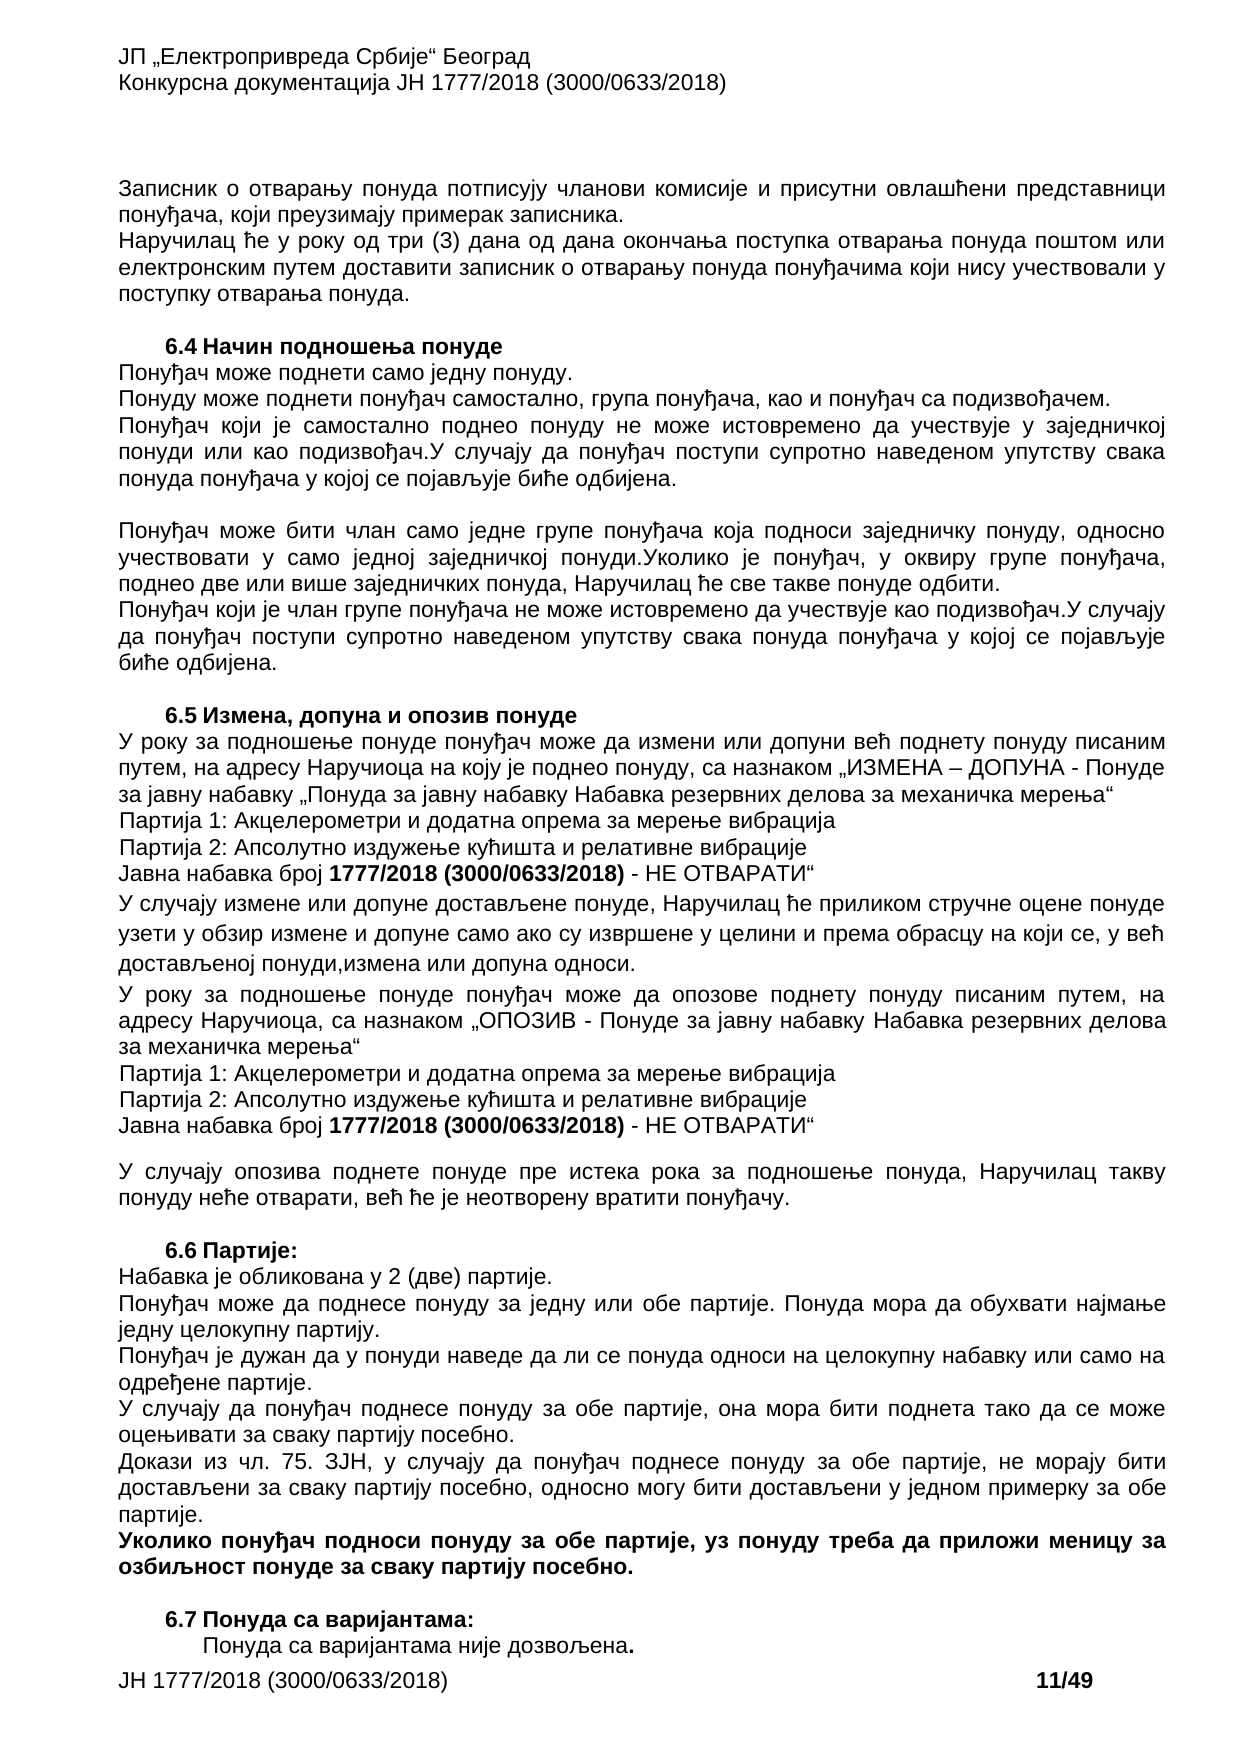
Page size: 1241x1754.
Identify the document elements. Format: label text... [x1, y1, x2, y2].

text Докази из чл. 75. ЗЈН, у случају да понуђач поднесе понуду за обе партије, не морају бити достављени за сваку партију посебно, односно могу бити достављени у једном примерку за обе партије. [118, 1448, 1166, 1527]
text Понуда са варијантама није дозвољена. [202, 1632, 1166, 1659]
list Партије: [165, 1237, 1166, 1263]
text Уколико понуђач подноси понуду за обе партије, уз понуду треба да приложи меницу за озбиљност понуде за сваку партију посебно. [118, 1527, 1166, 1579]
text Партија 2: Апсолутно издужење кућишта и релативне вибрације [81, 1086, 1168, 1112]
text У случају измене или допуне достављене понуде, Наручилац ће приликом стручне оцене понуде узети у обзир измене и допуне само ако су извршене у целини и према обрасцу на који се, у већ достављеној понуди,измена или допуна односи. [118, 890, 1166, 977]
text Понуђач који је члан групе понуђача не може истовремено да учествује као подизвођач.У случају да понуђач поступи супротно наведеном упутству свака понуда понуђача у којој се појављује биће одбијена. [118, 596, 1166, 675]
list Начин подношења понуде [165, 333, 1166, 359]
text Записник о отварању понуда потписују чланови комисије и присутни овлашћени представници понуђача, који преузимају примерак записника. [118, 174, 1166, 227]
text Јавна набавка број 1777/2018 (3000/0633/2018) - НЕ ОТВАРАТИ“ [118, 1112, 1166, 1139]
text Понуду може поднети понуђач самостално, група понуђача, као и понуђач са подизвођачем. [118, 385, 1166, 412]
text У року за подношење понуде понуђач може да опозове поднету понуду писаним путем, на адресу Наручиоца, са назнаком „ОПОЗИВ - Понуде за јавну набавку Набавка резервних делова за механичка мерења“ [118, 981, 1166, 1060]
list Понуда са варијантама: [165, 1606, 1166, 1632]
text Партија 2: Апсолутно издужење кућишта и релативне вибрације [81, 833, 1168, 860]
text Јавна набавка број 1777/2018 (3000/0633/2018) - НЕ ОТВАРАТИ“ [118, 860, 1166, 886]
text У случају да понуђач поднесе понуду за обе партије, она мора бити поднета тако да се може оцењивати за сваку партију посебно. [118, 1395, 1166, 1448]
text Набавка је обликована у 2 (две) партије. [118, 1263, 1166, 1290]
text У случају опозива поднете понуде пре истека рока за подношење понуда, Наручилац такву понуду неће отварати, већ ће је неотворену вратити понуђачу. [118, 1158, 1166, 1211]
text Понуђач може бити члан само једне групе понуђача која подноси заједничку понуду, односно учествовати у само једној заједничкој понуди.Уколико је понуђач, у оквиру групе понуђача, поднео две или више заједничких понуда, Наручилац ће све такве понуде одбити. [118, 517, 1166, 596]
list Измена, допуна и опозив понуде [165, 702, 1166, 728]
text Понуђач је дужан да у понуди наведе да ли се понуда односи на целокупну набавку или само на одређене партије. [118, 1342, 1166, 1395]
text Понуђач може поднети само једну понуду. [118, 359, 1166, 385]
text Понуђач може да поднесе понуду за једну или обе партије. Понуда мора да обухвати најмање једну целокупну партију. [118, 1290, 1166, 1342]
text Партија 1: Акцелерометри и додатна опрема за мерење вибрација [81, 807, 1168, 833]
text У року за подношење понуде понуђач може да измени или допуни већ поднету понуду писаним путем, на адресу Наручиоца на коју је поднео понуду, са назнаком „ИЗМЕНА – ДОПУНА - Понуде за јавну набавку „Понуда за јавну набавку Набавка резервних делова за механичка мерења“ [118, 728, 1166, 807]
text Наручилац ће у року од три (3) дана од дана окончања поступка отварања понуда поштом или електронским путем доставити записник о отварању понуда понуђачима који нису учествовали у поступку отварања понуда. [118, 227, 1166, 306]
text Понуђач који је самостално поднео понуду не може истовремено да учествује у заједничкој понуди или као подизвођач.У случају да понуђач поступи супротно наведеном упутству свака понуда понуђача у којој се појављује биће одбијена. [118, 412, 1166, 491]
text Партија 1: Акцелерометри и додатна опрема за мерење вибрација [81, 1060, 1168, 1086]
